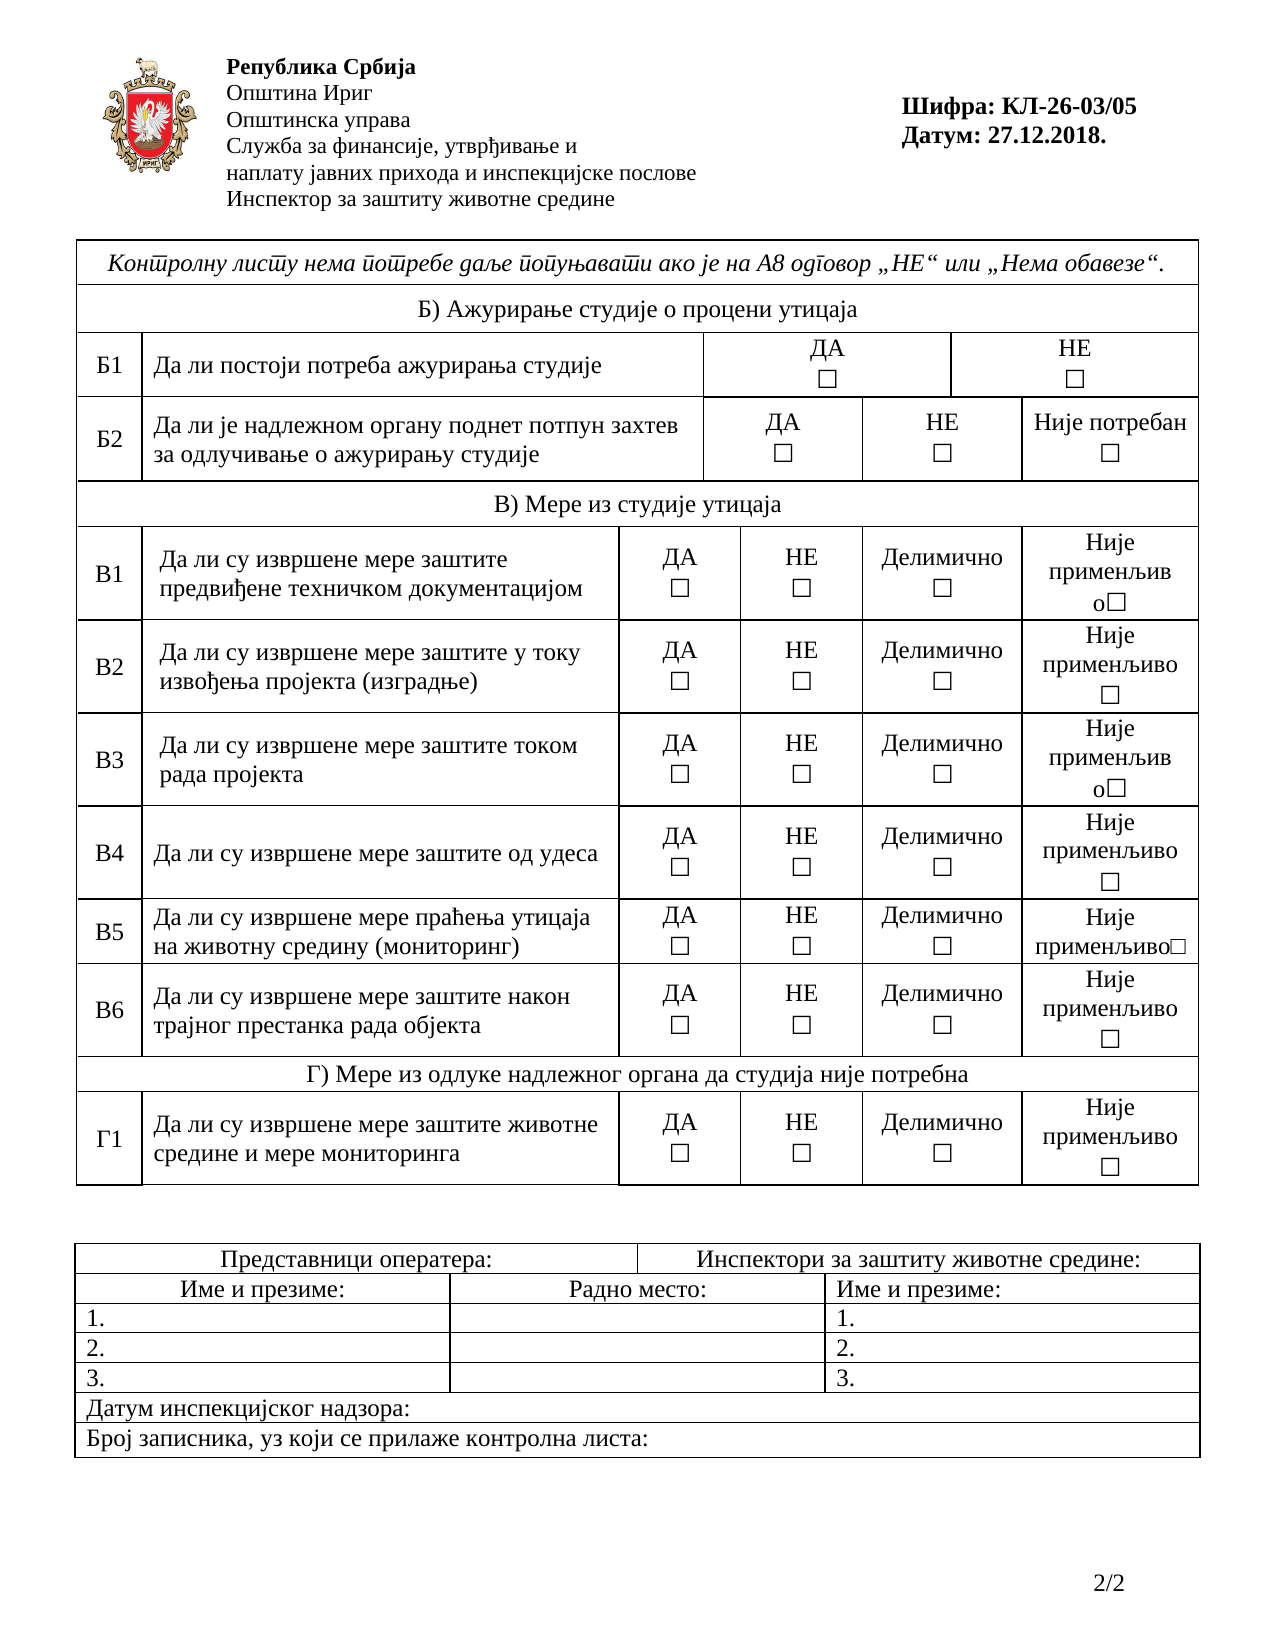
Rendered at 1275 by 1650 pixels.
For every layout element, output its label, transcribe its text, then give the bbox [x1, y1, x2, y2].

table_cell ДА [620, 621, 740, 712]
table_cell НЕ [741, 714, 862, 805]
table_cell Г1 [77, 1092, 141, 1184]
table_cell Да ли су извршене мере праћења утицаја на животну средину (мониторинг) [143, 899, 618, 963]
table_cell Б2 [77, 397, 141, 480]
table_cell В5 [77, 899, 141, 963]
table_cell В4 [77, 806, 141, 898]
table_cell Датум инспекцијског надзора: [76, 1393, 1199, 1422]
table_cell ДА [620, 1092, 740, 1184]
table_cell Да ли постоји потреба ажурирања студије [143, 333, 703, 396]
table_cell Није применљиво [1023, 807, 1198, 898]
table_cell Да ли су извршене мере заштите од удеса [143, 806, 618, 898]
table_cell ДА [704, 398, 862, 480]
table_cell Делимично [863, 964, 1021, 1056]
table_cell Б1 [77, 333, 141, 396]
table_cell Није потребан [1023, 398, 1198, 480]
table_cell НЕ [863, 398, 1021, 480]
table_cell НЕ [741, 900, 862, 963]
table_cell Није применљиво [1023, 1092, 1198, 1184]
table_header Инспектори за заштиту животне средине: [638, 1244, 1199, 1273]
table_cell ДА [620, 714, 740, 805]
table_cell ДА [620, 964, 740, 1056]
table_cell Делимично [863, 621, 1021, 712]
table_header Представници оператера: [76, 1244, 637, 1273]
table_cell Да ли су извршене мере заштите предвиђене техничком документацијом [143, 527, 618, 619]
table_cell В6 [77, 964, 141, 1056]
table_cell Контролну листу нема потребе даље попуњавати ако је на А8 одговор „НЕ“ или „Нема обавезе“. [77, 241, 1198, 283]
table_cell Није применљиво [1023, 527, 1198, 619]
table_cell В3 [77, 713, 141, 805]
table_cell НЕ [741, 807, 862, 898]
table_cell Није применљиво [1023, 714, 1198, 805]
table_cell ДА [620, 527, 740, 619]
table_cell В2 [77, 620, 141, 712]
table_cell Да ли су извршене мере заштите у току извођења пројекта (изградње) [143, 620, 618, 712]
table_cell [451, 1363, 824, 1392]
table_cell Б) Ажурирање студије о процени утицаја [77, 285, 1198, 332]
table_cell 1. [76, 1304, 449, 1332]
table_cell 3. [826, 1363, 1199, 1392]
table_cell Број записника, уз који се прилаже контролна листа: [76, 1423, 1199, 1457]
table_cell 3. [76, 1363, 449, 1392]
table_cell ДА [620, 807, 740, 898]
table_cell Делимично [863, 714, 1021, 805]
table_cell [451, 1333, 824, 1362]
table_cell 2. [826, 1333, 1199, 1362]
picture [97, 53, 203, 183]
table_cell Да ли су извршене мере заштите током рада пројекта [143, 713, 618, 805]
table_cell ДА [704, 333, 950, 396]
table_cell Делимично [863, 1092, 1021, 1184]
table_cell Није применљиво [1023, 964, 1198, 1056]
table_cell Радно место: [451, 1274, 824, 1302]
table_cell 1. [826, 1304, 1199, 1332]
table_cell Делимично [863, 807, 1021, 898]
table_cell Делимично [863, 900, 1021, 963]
table_cell Није применљиво□ [1023, 900, 1198, 963]
table_cell Да ли су извршене мере заштите након трајног престанка рада објекта [143, 964, 618, 1056]
table_cell НЕ [741, 964, 862, 1056]
table_cell Да ли је надлежном органу поднет потпун захтев за одлучивање о ажурирању студије [143, 397, 703, 480]
table_cell НЕ [741, 1092, 862, 1184]
table_cell В1 [77, 527, 141, 619]
table_cell НЕ [741, 527, 862, 619]
table_cell НЕ [741, 621, 862, 712]
table_cell ДА [620, 900, 740, 963]
table_cell Име и презиме: [76, 1274, 449, 1302]
table_cell В) Мере из студије утицаја [77, 481, 1198, 526]
table_cell [451, 1304, 824, 1332]
table_cell НЕ [952, 333, 1198, 396]
table_cell Г) Мере из одлуке надлежног органа да студија није потребна [77, 1057, 1198, 1091]
table_cell Делимично [863, 527, 1021, 619]
table_cell 2. [76, 1333, 449, 1362]
table_cell Није применљиво [1023, 621, 1198, 712]
table_cell Да ли су извршене мере заштите животне средине и мере мониторинга [143, 1092, 618, 1184]
table_cell Име и презиме: [826, 1274, 1199, 1302]
